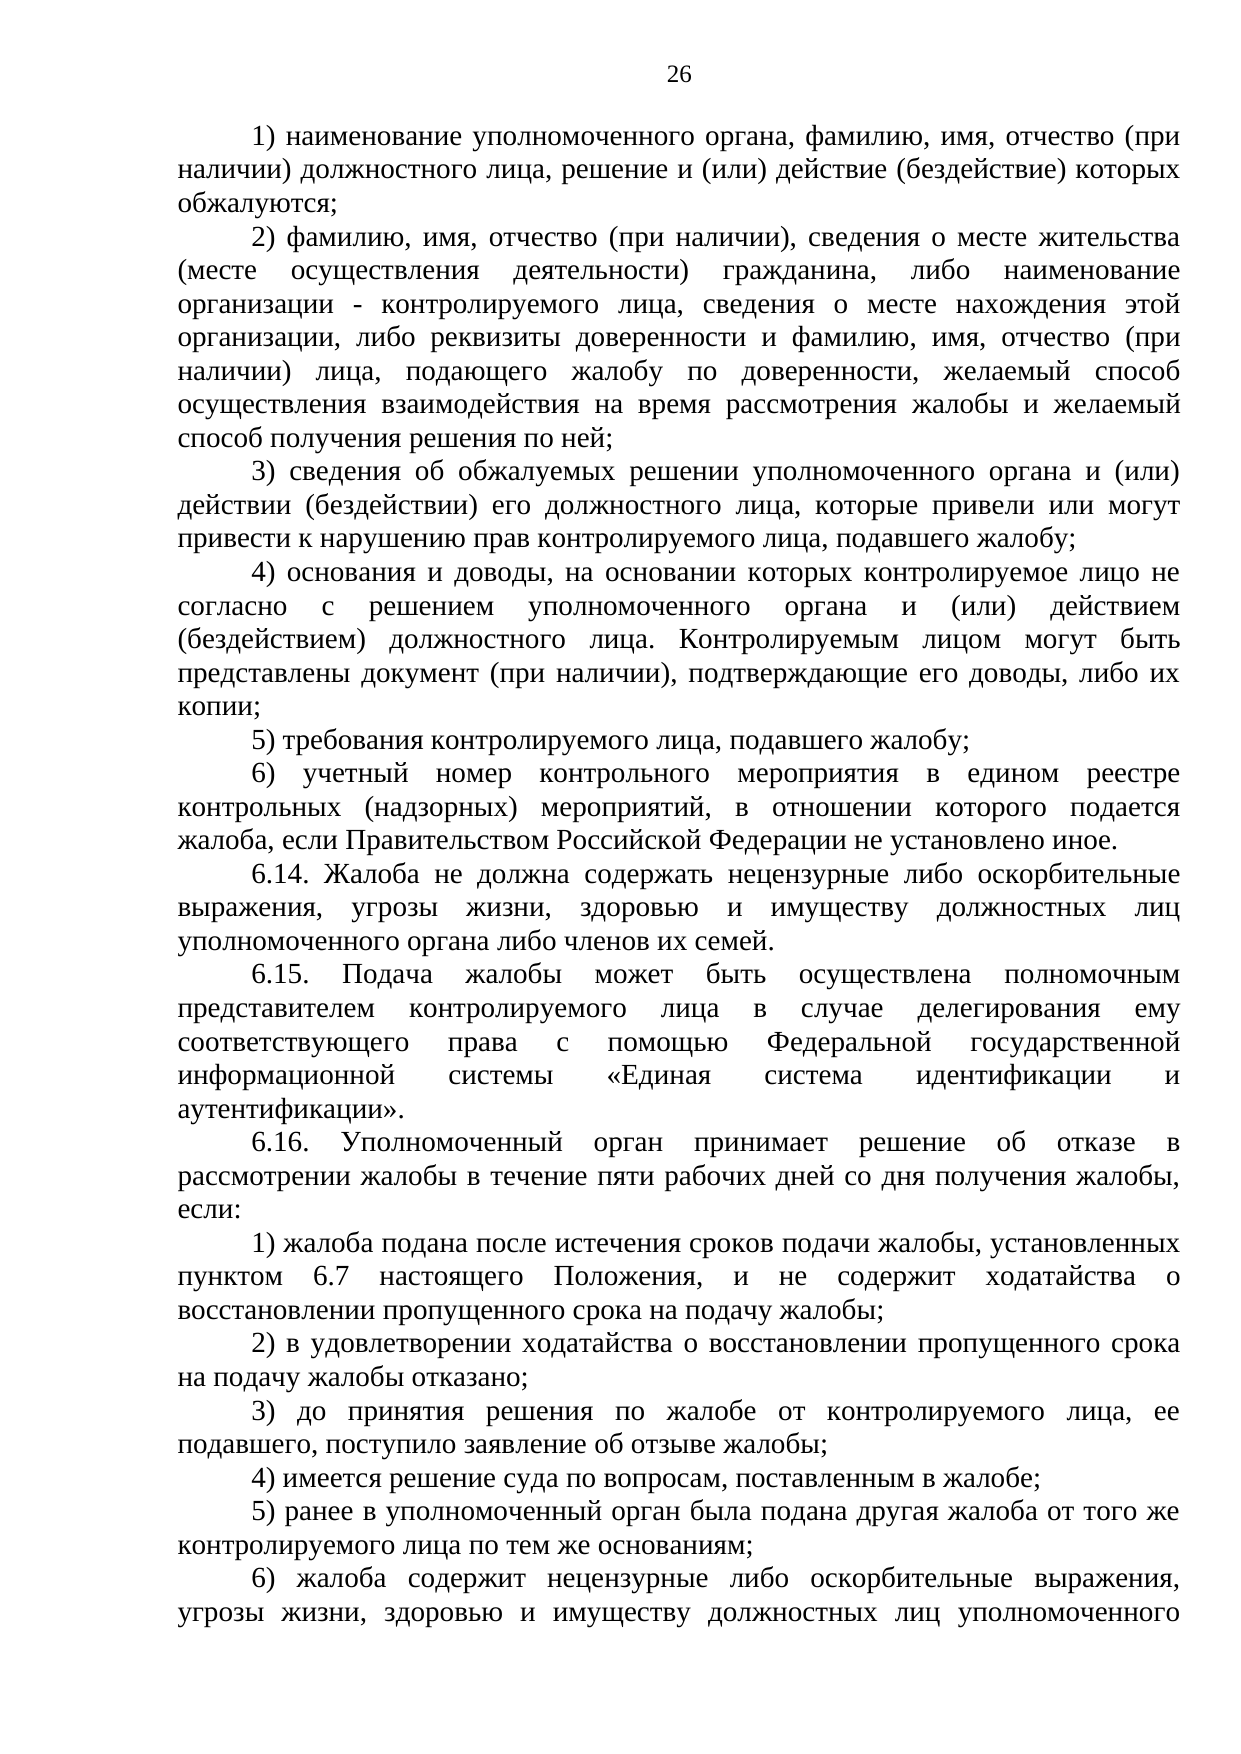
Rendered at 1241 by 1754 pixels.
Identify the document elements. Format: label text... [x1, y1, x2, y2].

text 6.15. Подача жалобы может быть осуществлена полномочным представителем контролируемого лица в случае делегирования ему соответствующего права с помощью Федеральной государственной информационной системы «Единая система идентификации и аутентификации». [177, 957, 1181, 1124]
text 1) жалоба подана после истечения сроков подачи жалобы, установленных пунктом 6.7 настоящего Положения, и не содержит ходатайства о восстановлении пропущенного срока на подачу жалобы; [177, 1225, 1181, 1326]
text 6.14. Жалоба не должна содержать нецензурные либо оскорбительные выражения, угрозы жизни, здоровью и имуществу должностных лиц уполномоченного органа либо членов их семей. [177, 856, 1181, 957]
text 6.16. Уполномоченный орган принимает решение об отказе в рассмотрении жалобы в течение пяти рабочих дней со дня получения жалобы, если: [177, 1124, 1181, 1225]
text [177, 1560, 1181, 1627]
text 2) в удовлетворении ходатайства о восстановлении пропущенного срока на подачу жалобы отказано; [177, 1326, 1181, 1393]
text 4) имеется решение суда по вопросам, поставленным в жалобе; [177, 1460, 1181, 1493]
text 3) до принятия решения по жалобе от контролируемого лица, ее подавшего, поступило заявление об отзыве жалобы; [177, 1393, 1181, 1460]
text 4) основания и доводы, на основании которых контролируемое лицо не согласно с решением уполномоченного органа и (или) действием (бездействием) должностного лица. Контролируемым лицом могут быть представлены документ (при наличии), подтверждающие его доводы, либо их копии; [177, 554, 1181, 722]
text 5) требования контролируемого лица, подавшего жалобу; [177, 722, 1181, 755]
text 5) ранее в уполномоченный орган была подана другая жалоба от того же контролируемого лица по тем же основаниям; [177, 1493, 1181, 1560]
text 2) фамилию, имя, отчество (при наличии), сведения о месте жительства (месте осуществления деятельности) гражданина, либо наименование организации - контролируемого лица, сведения о месте нахождения этой организации, либо реквизиты доверенности и фамилию, имя, отчество (при наличии) лица, подающего жалобу по доверенности, желаемый способ осуществления взаимодействия на время рассмотрения жалобы и желаемый способ получения решения по ней; [177, 219, 1181, 453]
text 3) сведения об обжалуемых решении уполномоченного органа и (или) действии (бездействии) его должностного лица, которые привели или могут привести к нарушению прав контролируемого лица, подавшего жалобу; [177, 453, 1181, 554]
text 1) наименование уполномоченного органа, фамилию, имя, отчество (при наличии) должностного лица, решение и (или) действие (бездействие) которых обжалуются; [177, 118, 1181, 219]
text 6) учетный номер контрольного мероприятия в едином реестре контрольных (надзорных) мероприятий, в отношении которого подается жалоба, если Правительством Российской Федерации не установлено иное. [177, 755, 1181, 856]
